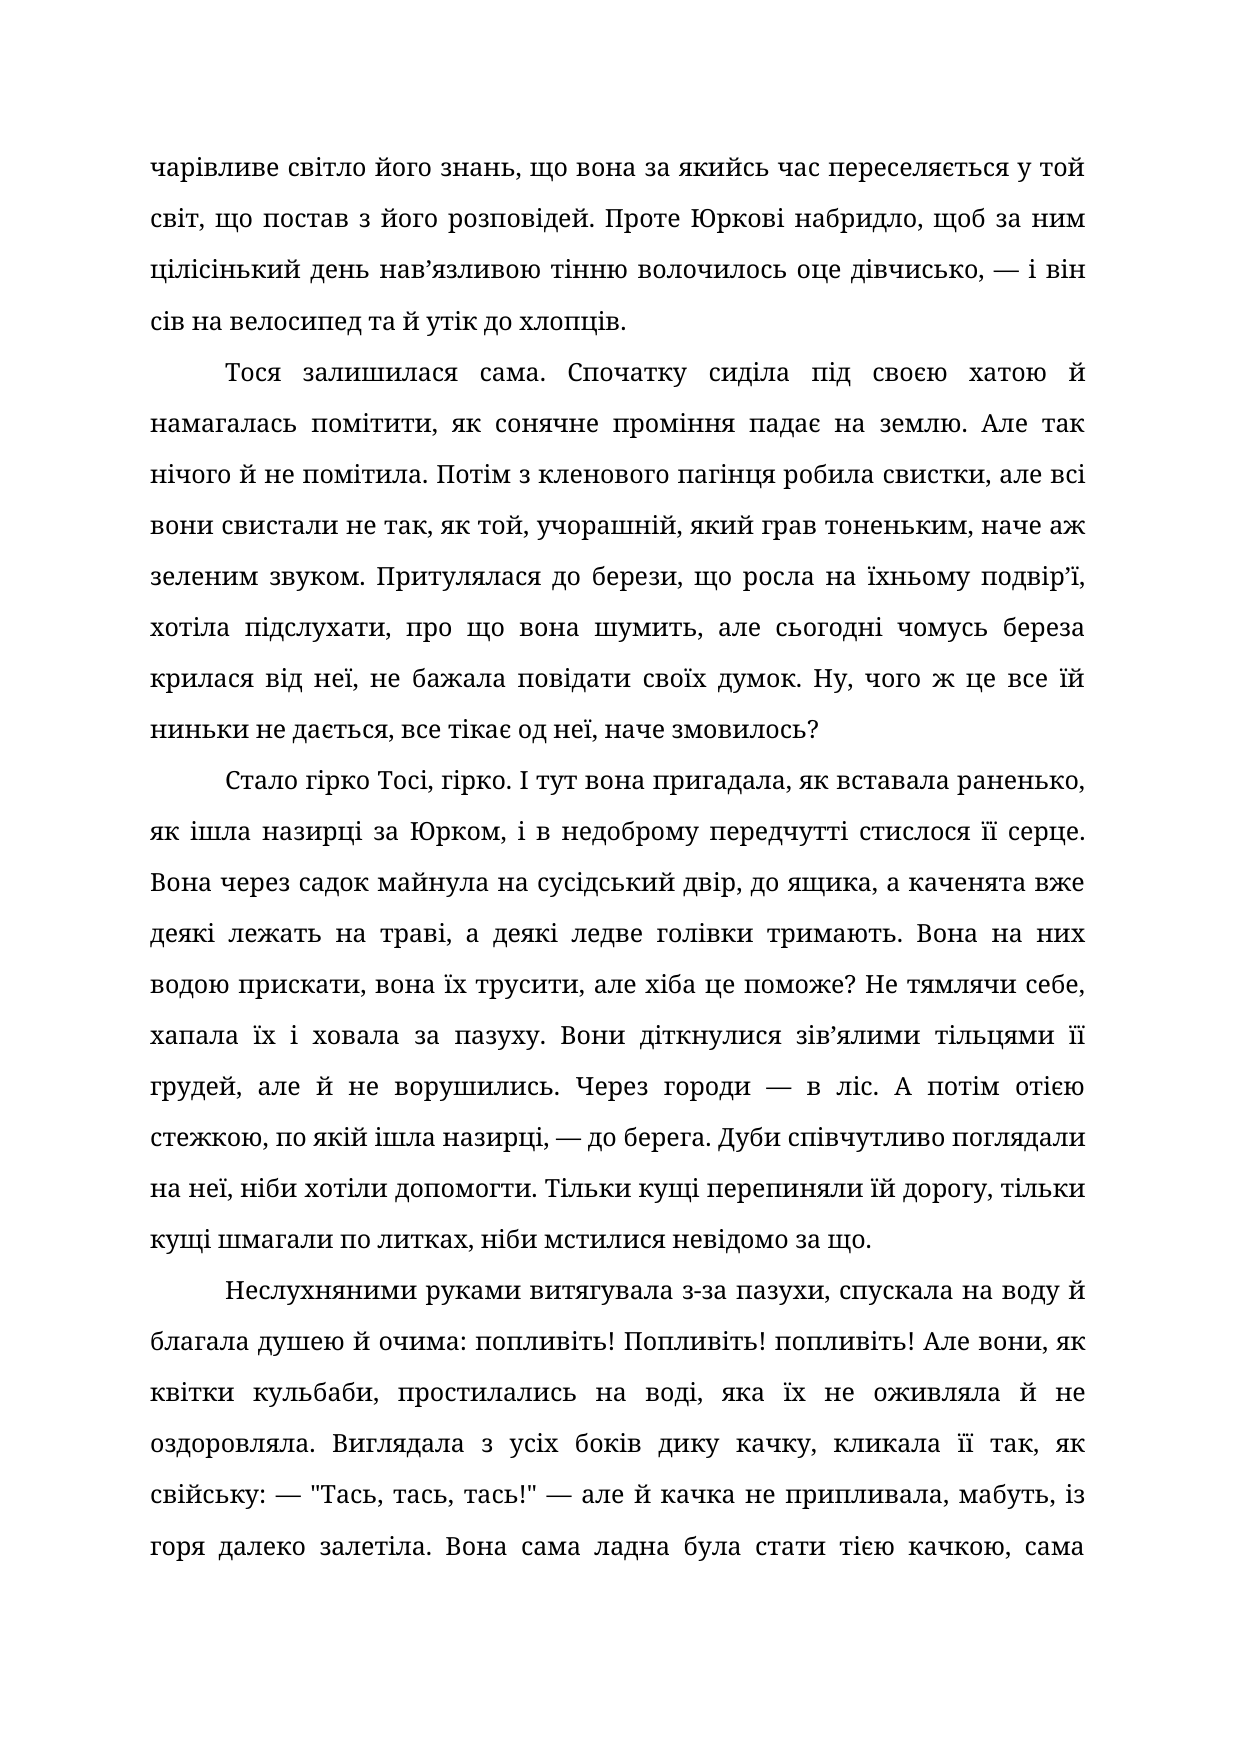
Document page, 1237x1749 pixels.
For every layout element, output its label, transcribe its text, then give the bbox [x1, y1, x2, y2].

text Тося залишилася сама. Спочатку сиділа під своєю хатою й намагалась помітити, як сонячне проміння падає на землю. Але так нічого й не помітила. Потім з кленового пагінця робила свистки, але всі вони свистали не так, як той, учорашній, який грав тоненьким, наче аж зеленим звуком. Притулялася до берези, що росла на їхньому подвір’ї, хотіла підслухати, про що вона шумить, але сьогодні чомусь береза крилася від неї, не бажала повідати своїх думок. Ну, чого ж це все їй ниньки не дається, все тікає од неї, наче змовилось? [150, 354, 1086, 746]
text Стало гірко Тосі, гірко. І тут вона пригадала, як вставала раненько, як ішла назирці за Юрком, і в недоброму передчутті стислося її серце. Вона через садок майнула на сусідський двір, до ящика, а каченята вже деякі лежать на траві, а деякі ледве голівки тримають. Boнa на них водою прискати, вона їх трусити, але хіба це поможе? Не тямлячи себе, хапала їх і ховала за пазуху. Вони діткнулися зів’ялими тільцями її грудей, але й не ворушились. Через городи — в ліс. А потім отією стежкою, по якій ішла назирці, — до берега. Дуби співчутливо поглядали на неї, ніби хотіли допомогти. Тільки кущі перепиняли їй дорогу, тільки кущі шмагали по литках, ніби мстилися невідомо за що. [150, 762, 1086, 1256]
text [150, 1273, 1086, 1562]
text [150, 150, 1086, 337]
